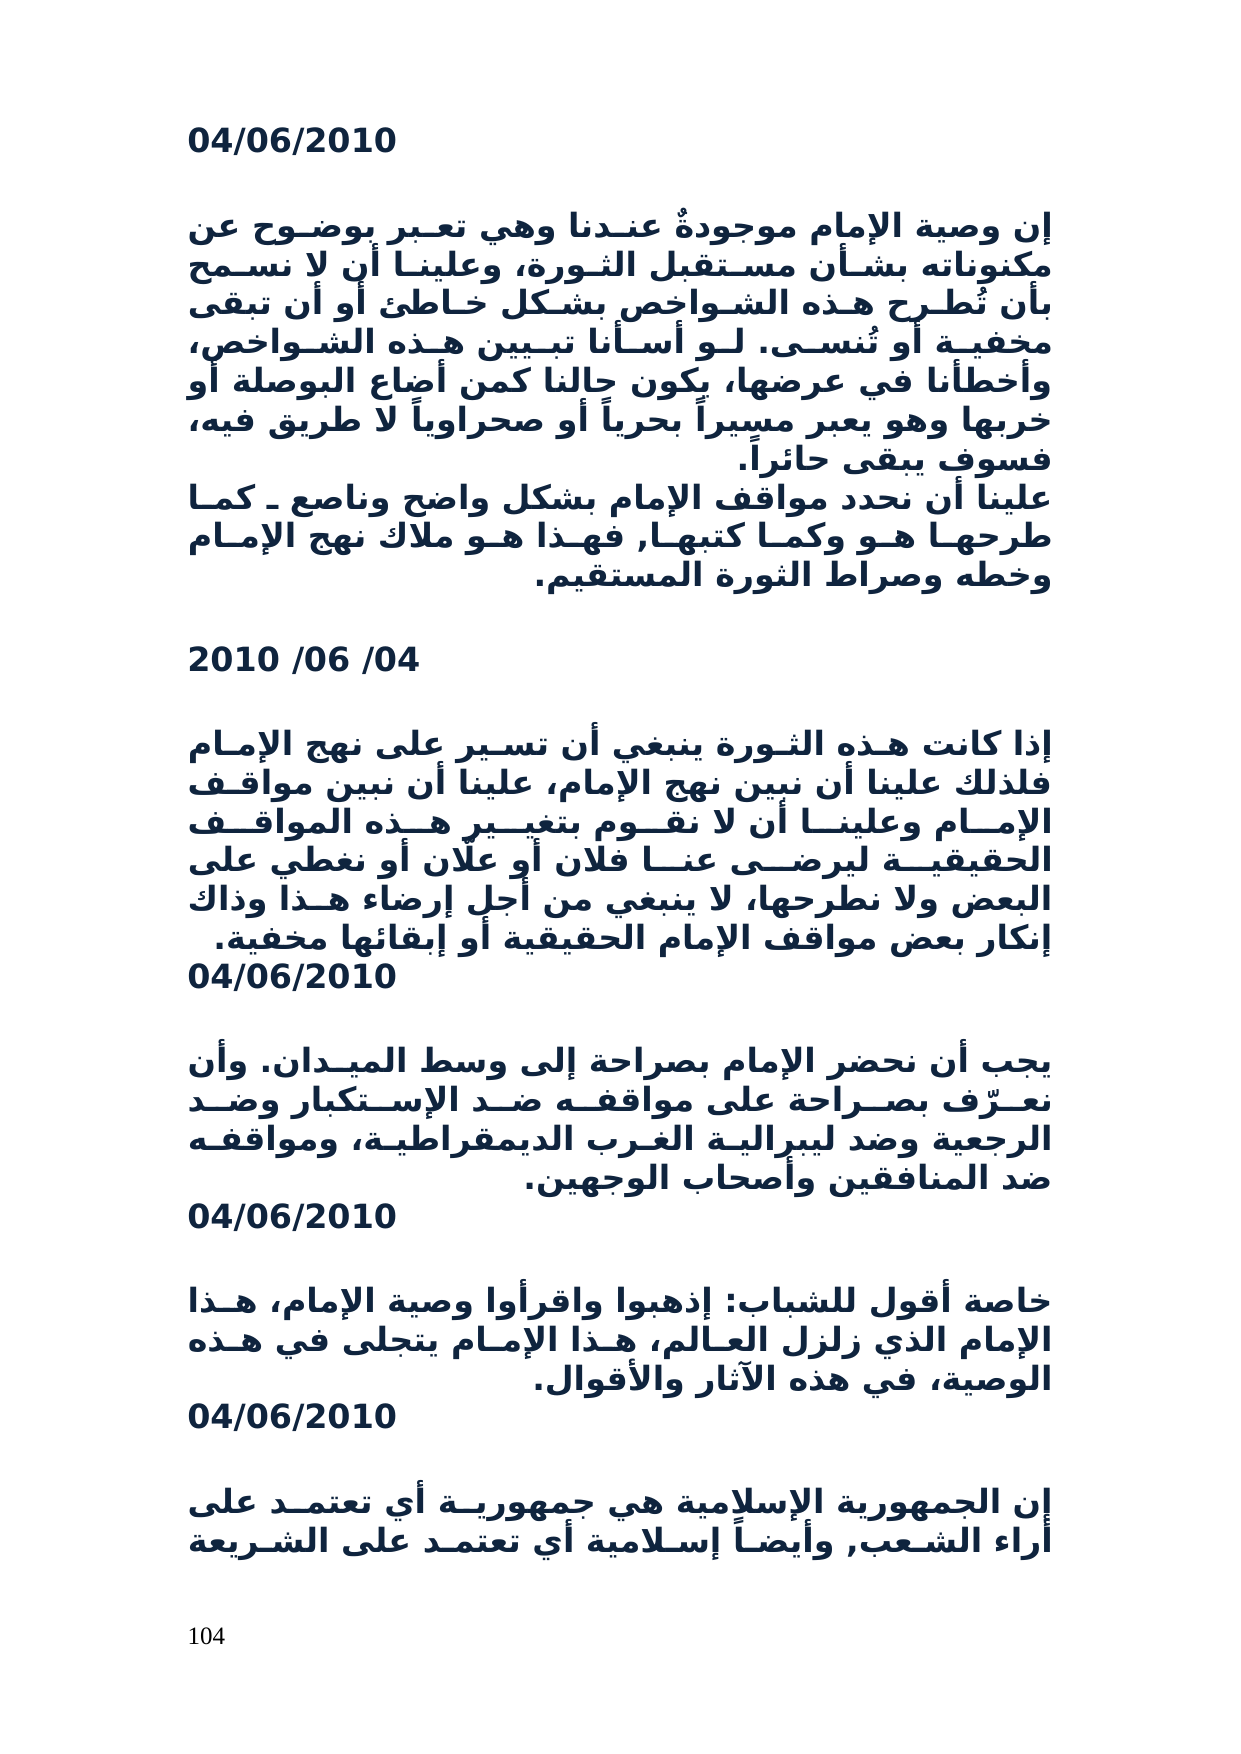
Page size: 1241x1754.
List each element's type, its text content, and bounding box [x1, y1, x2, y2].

text إن وصية الإمام موجودةٌ عندنا وهي تعبر بوضوح عن مكنوناته بشأن مستقبل الثورة، وعلينا أن لا نسمح بأن تُطرح هذه الشواخص بشكل خاطئ أو أن تبقى مخفية أو تُنسى. لو أسأنا تبيين هذه الشواخص، وأخطأنا في عرضها، يكون حالنا كمن أضاع البوصلة أو خربها وهو يعبر مسيراً بحرياً أو صحراوياً لا طريق فيه، فسوف يبقى حائراً. [187, 206, 1053, 478]
text 04/06/2010 [187, 1398, 1053, 1437]
text إذا كانت هذه الثورة ينبغي أن تسير على نهج الإمام فلذلك علينا أن نبين نهج الإمام، علينا أن نبين مواقف الإمام وعلينا أن لا نقوم بتغيير هذه المواقف الحقيقية ليرضى عنا فلان أو علّان أو نغطي على البعض ولا نطرحها، لا ينبغي من أجل إرضاء هذا وذاك إنكار بعض مواقف الإمام الحقيقية أو إبقائها مخفية. [187, 724, 1053, 957]
text 04/06/2010 [187, 957, 1053, 996]
text علينا أن نحدد مواقف الإمام بشكل واضح وناصع ـ كما طرحها هو وكما كتبها, فهذا هو ملاك نهج الإمام وخطه وصراط الثورة المستقيم. [187, 478, 1053, 595]
text 04/06/2010 [187, 1197, 1053, 1236]
text خاصة أقول للشباب: إذهبوا واقرأوا وصية الإمام، هذا الإمام الذي زلزل العالم، هذا الإمام يتجلى في هذه الوصية، في هذه الآثار والأقوال. [187, 1281, 1053, 1398]
text يجب أن نحضر الإمام بصراحة إلى وسط الميدان. وأن نعرّف بصراحة على مواقفه ضد الإستكبار وضد الرجعية وضد ليبرالية الغرب الديمقراطية، ومواقفه ضد المنافقين وأصحاب الوجهين. [187, 1042, 1053, 1197]
text 04/ 06/ 2010 [187, 640, 1053, 679]
text 04/06/2010 [187, 122, 1053, 161]
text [187, 1482, 1053, 1560]
